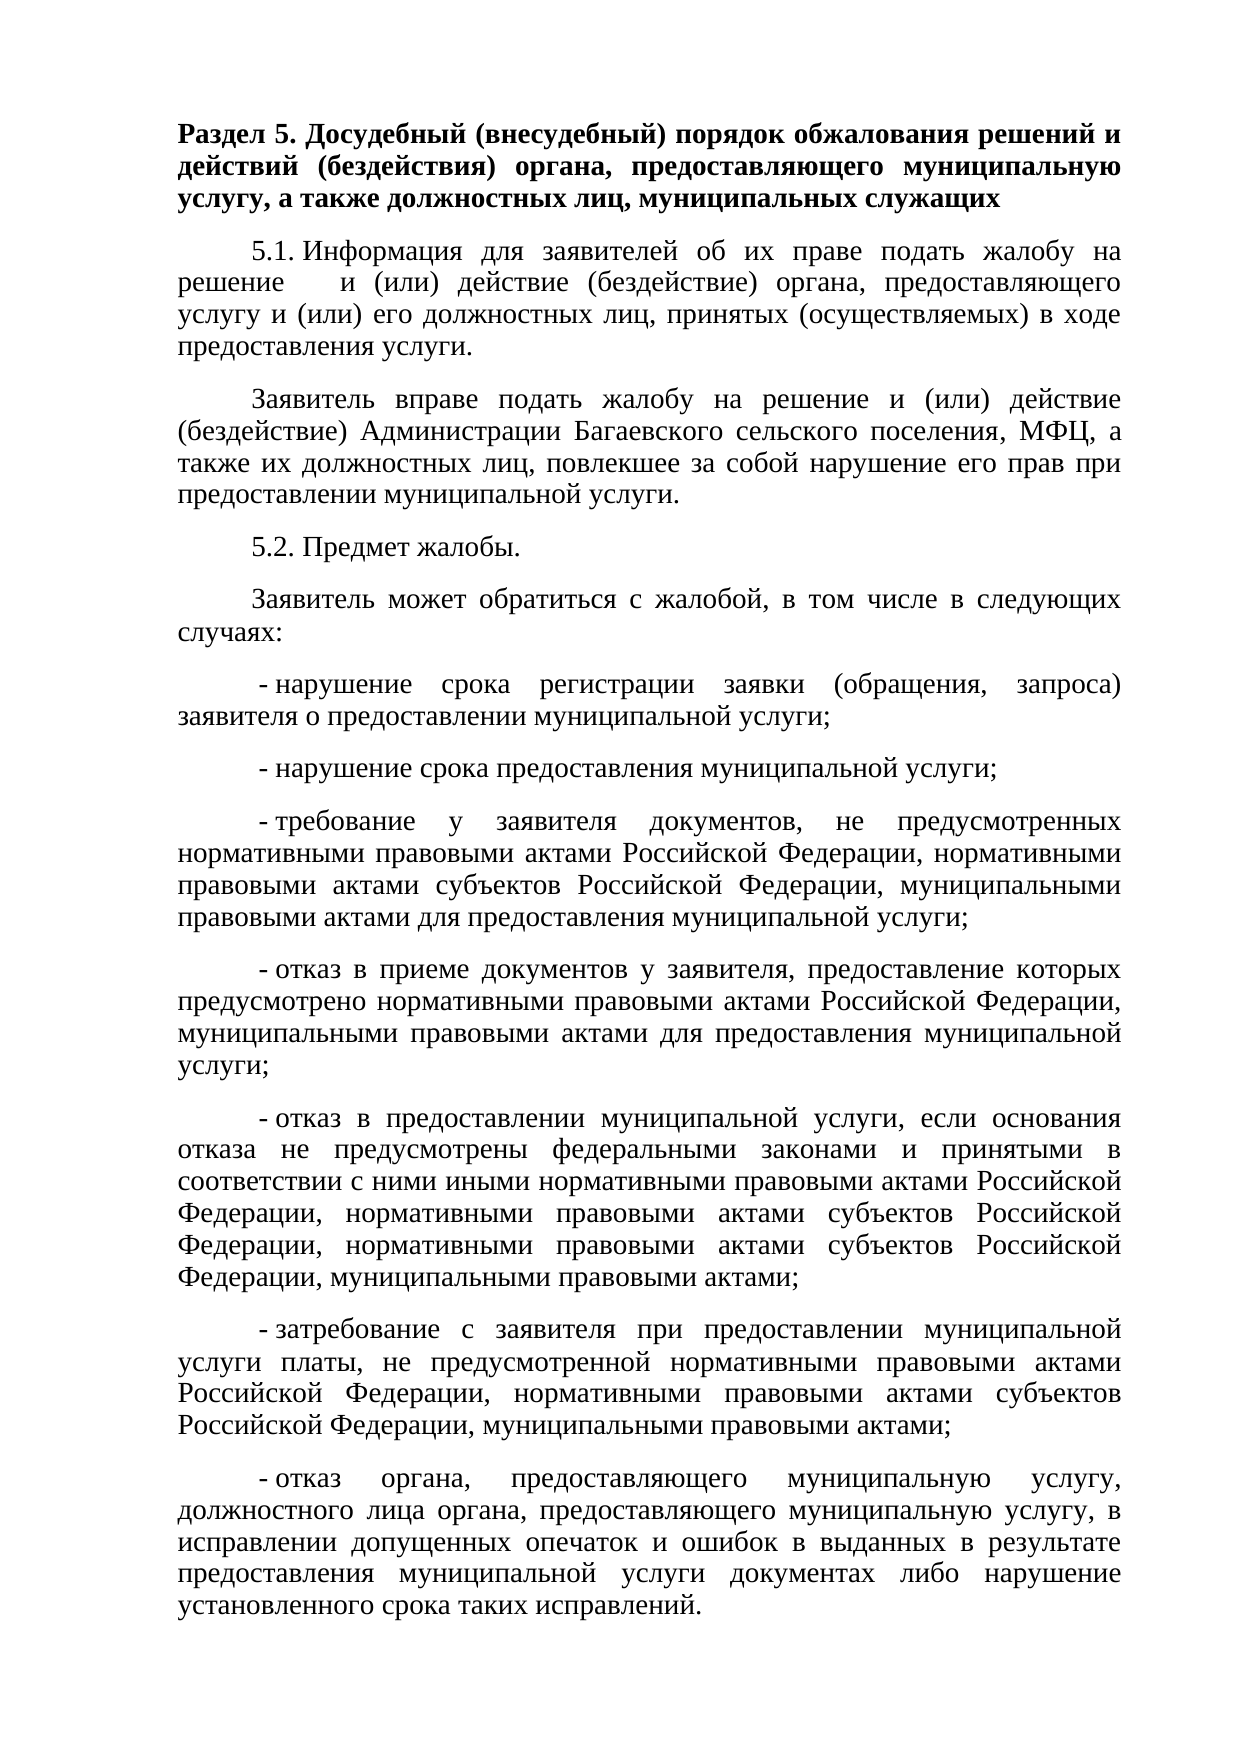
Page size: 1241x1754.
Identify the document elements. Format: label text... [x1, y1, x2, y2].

text - отказ в предоставлении муниципальной услуги, если основания отказа не предусмотрены федеральными законами и принятыми в соответствии с ними иными нормативными правовыми актами Российской Федерации, нормативными правовыми актами субъектов Российской Федерации, нормативными правовыми актами субъектов Российской Федерации, муниципальными правовыми актами; [177, 1102, 1122, 1293]
text - нарушение срока регистрации заявки (обращения, запроса) заявителя о предоставлении муниципальной услуги; [177, 668, 1122, 732]
text - отказ в приеме документов у заявителя, предоставление которых предусмотрено нормативными правовыми актами Российской Федерации, муниципальными правовыми актами для предоставления муниципальной услуги; [177, 953, 1122, 1081]
text - нарушение срока предоставления муниципальной услуги; [177, 752, 1122, 784]
text Заявитель может обратиться с жалобой, в том числе в следующих случаях: [177, 583, 1122, 647]
text Раздел 5. Досудебный (внесудебный) порядок обжалования решений и действий (бездействия) органа, предоставляющего муниципальную услугу, а также должностных лиц, муниципальных служащих [177, 118, 1122, 214]
text 5.1. Информация для заявителей об их праве подать жалобу на решение и (или) действие (бездействие) органа, предоставляющего услугу и (или) его должностных лиц, принятых (осуществляемых) в ходе предоставления услуги. [177, 234, 1122, 362]
text - отказ органа, предоставляющего муниципальную услугу, должностного лица органа, предоставляющего муниципальную услугу, в исправлении допущенных опечаток и ошибок в выданных в результате предоставления муниципальной услуги документах либо нарушение установленного срока таких исправлений. [177, 1462, 1122, 1621]
text - требование у заявителя документов, не предусмотренных нормативными правовыми актами Российской Федерации, нормативными правовыми актами субъектов Российской Федерации, муниципальными правовыми актами для предоставления муниципальной услуги; [177, 805, 1122, 932]
text 5.2. Предмет жалобы. [177, 531, 1122, 563]
text Заявитель вправе подать жалобу на решение и (или) действие (бездействие) Администрации Багаевского сельского поселения, МФЦ, а также их должностных лиц, повлекшее за собой нарушение его прав при предоставлении муниципальной услуги. [177, 383, 1122, 510]
text - затребование с заявителя при предоставлении муниципальной услуги платы, не предусмотренной нормативными правовыми актами Российской Федерации, нормативными правовыми актами субъектов Российской Федерации, муниципальными правовыми актами; [177, 1313, 1122, 1441]
